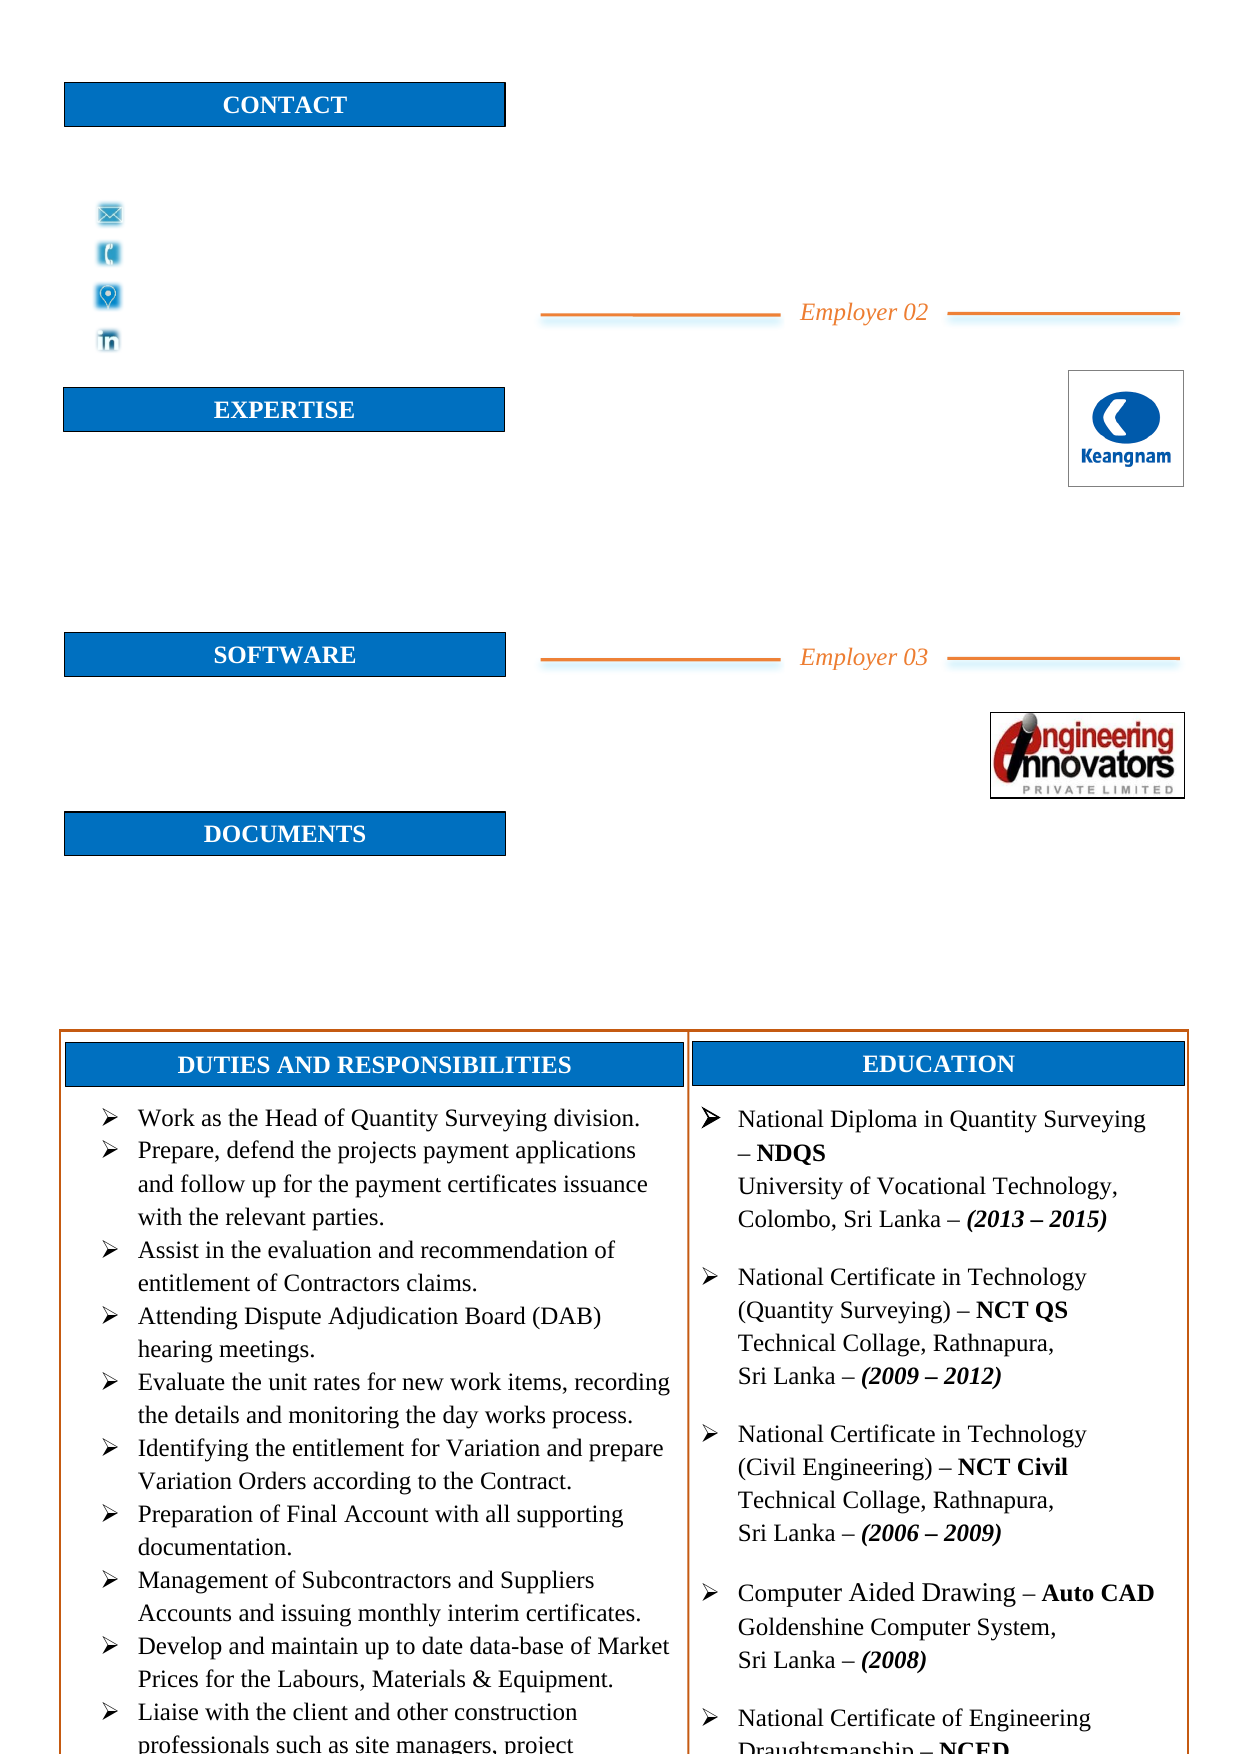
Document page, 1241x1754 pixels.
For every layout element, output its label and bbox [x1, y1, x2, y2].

picture [103, 335, 114, 345]
picture [103, 208, 117, 221]
picture [102, 247, 116, 260]
